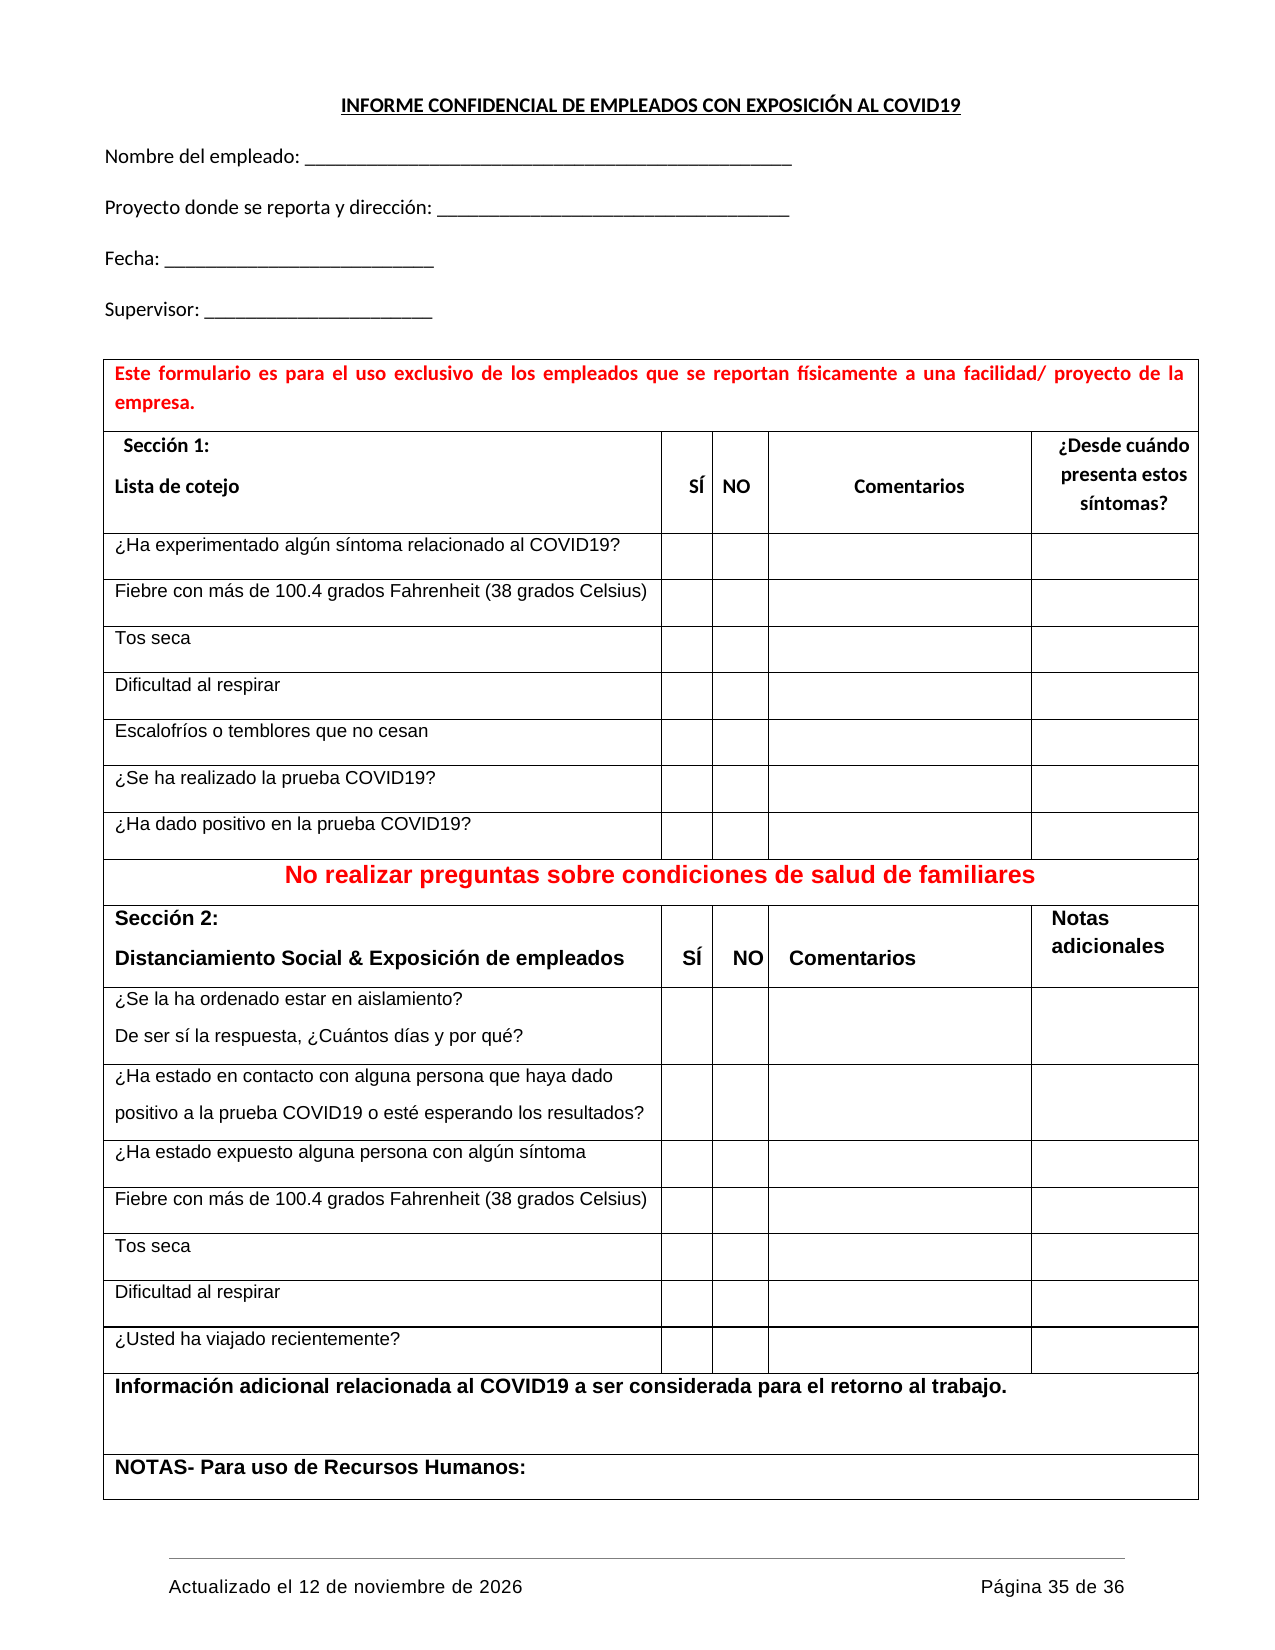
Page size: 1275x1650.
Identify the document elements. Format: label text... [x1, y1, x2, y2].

table_cell [662, 1281, 712, 1326]
table_cell [1032, 580, 1198, 626]
table_cell [1032, 1234, 1198, 1280]
table_cell Tos seca [104, 627, 661, 672]
table_cell [662, 1065, 712, 1140]
table_cell SÍ [662, 432, 712, 533]
table_cell Tos seca [104, 1234, 661, 1280]
table_cell [769, 988, 1031, 1063]
table_cell [1032, 766, 1198, 812]
table_cell Sección 2: Distanciamiento Social & Exposición de empleados [104, 906, 661, 987]
table_cell [1032, 720, 1198, 765]
table_cell ¿Desde cuándo presenta estos síntomas? [1032, 432, 1198, 533]
table_cell [713, 1281, 768, 1326]
table_cell [713, 1328, 768, 1373]
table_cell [104, 1455, 1198, 1499]
table_cell [1032, 1281, 1198, 1326]
table_cell Sección 1: Lista de cotejo [104, 432, 661, 533]
table_cell ¿Ha experimentado algún síntoma relacionado al COVID19? [104, 534, 661, 579]
table_cell NO [713, 432, 768, 533]
table_cell ¿Se ha realizado la prueba COVID19? [104, 766, 661, 812]
table_cell ¿Ha estado en contacto con alguna persona que haya dado positivo a la prueba COVID19 o esté esperando los resultados? [104, 1065, 661, 1140]
table_cell Dificultad al respirar [104, 1281, 661, 1326]
table_cell Escalofríos o temblores que no cesan [104, 720, 661, 765]
table_cell [713, 1141, 768, 1187]
table_cell Comentarios [769, 432, 1031, 533]
table_cell Notas adicionales [1032, 906, 1198, 987]
table_cell [1032, 1141, 1198, 1187]
table_cell Información adicional relacionada al COVID19 a ser considerada para el retorno al trabajo. [104, 1374, 1198, 1454]
table_cell SÍ [662, 906, 712, 987]
table_cell [713, 1188, 768, 1233]
table_cell [1032, 627, 1198, 672]
table_cell [662, 766, 712, 812]
table_cell [769, 766, 1031, 812]
table_cell Fiebre con más de 100.4 grados Fahrenheit (38 grados Celsius) [104, 580, 661, 626]
table_cell [769, 1065, 1031, 1140]
table_cell ¿Ha dado positivo en la prueba COVID19? [104, 813, 661, 858]
table_cell [1032, 534, 1198, 579]
table_cell [769, 813, 1031, 858]
table_cell ¿Usted ha viajado recientemente? [104, 1328, 661, 1373]
table_cell [662, 580, 712, 626]
table_cell ¿Ha estado expuesto alguna persona con algún síntoma [104, 1141, 661, 1187]
table_cell Dificultad al respirar [104, 673, 661, 719]
table_cell [713, 813, 768, 858]
table_cell [662, 813, 712, 858]
table_cell [662, 720, 712, 765]
table_cell No realizar preguntas sobre condiciones de salud de familiares [104, 860, 1198, 905]
table_cell [713, 1065, 768, 1140]
table_cell [1032, 1328, 1198, 1373]
table_cell [713, 580, 768, 626]
table_cell [769, 627, 1031, 672]
table_cell [662, 534, 712, 579]
table_cell Este formulario es para el uso exclusivo de los empleados que se reportan físicamente a una facilidad/ proyecto de la empresa. [104, 360, 1198, 431]
table_cell Fiebre con más de 100.4 grados Fahrenheit (38 grados Celsius) [104, 1188, 661, 1233]
table_cell [713, 766, 768, 812]
table_cell [662, 673, 712, 719]
table_cell [769, 580, 1031, 626]
table_cell [713, 534, 768, 579]
table_cell [662, 1328, 712, 1373]
table_cell [1032, 1065, 1198, 1140]
table_cell [769, 720, 1031, 765]
table_cell [662, 988, 712, 1063]
table_header INFORME CONFIDENCIAL DE EMPLEADOS CON EXPOSICIÓN AL COVID19 Nombre del empleado: _______________________________________________ Proyecto donde se reporta y dirección: __________________________________ Fecha: __________________________ Supervisor: ______________________ [103, 93, 1199, 359]
table_cell [1032, 813, 1198, 858]
table_cell ¿Se la ha ordenado estar en aislamiento? De ser sí la respuesta, ¿Cuántos días y por qué? [104, 988, 661, 1063]
table_cell NO [713, 906, 768, 987]
table_cell [662, 1188, 712, 1233]
table_cell [1032, 988, 1198, 1063]
table_cell [713, 720, 768, 765]
table_cell [769, 1141, 1031, 1187]
table_cell Comentarios [769, 906, 1031, 987]
table_cell [713, 627, 768, 672]
table_cell [1032, 673, 1198, 719]
table_cell [662, 1234, 712, 1280]
table_cell [769, 1328, 1031, 1373]
table_cell [713, 988, 768, 1063]
table_cell [769, 1281, 1031, 1326]
table_cell [713, 673, 768, 719]
table_cell [769, 1234, 1031, 1280]
table_cell [769, 1188, 1031, 1233]
table_cell [769, 673, 1031, 719]
table_cell [662, 627, 712, 672]
table_cell [769, 534, 1031, 579]
table_cell [662, 1141, 712, 1187]
table_cell [1032, 1188, 1198, 1233]
table_cell [713, 1234, 768, 1280]
